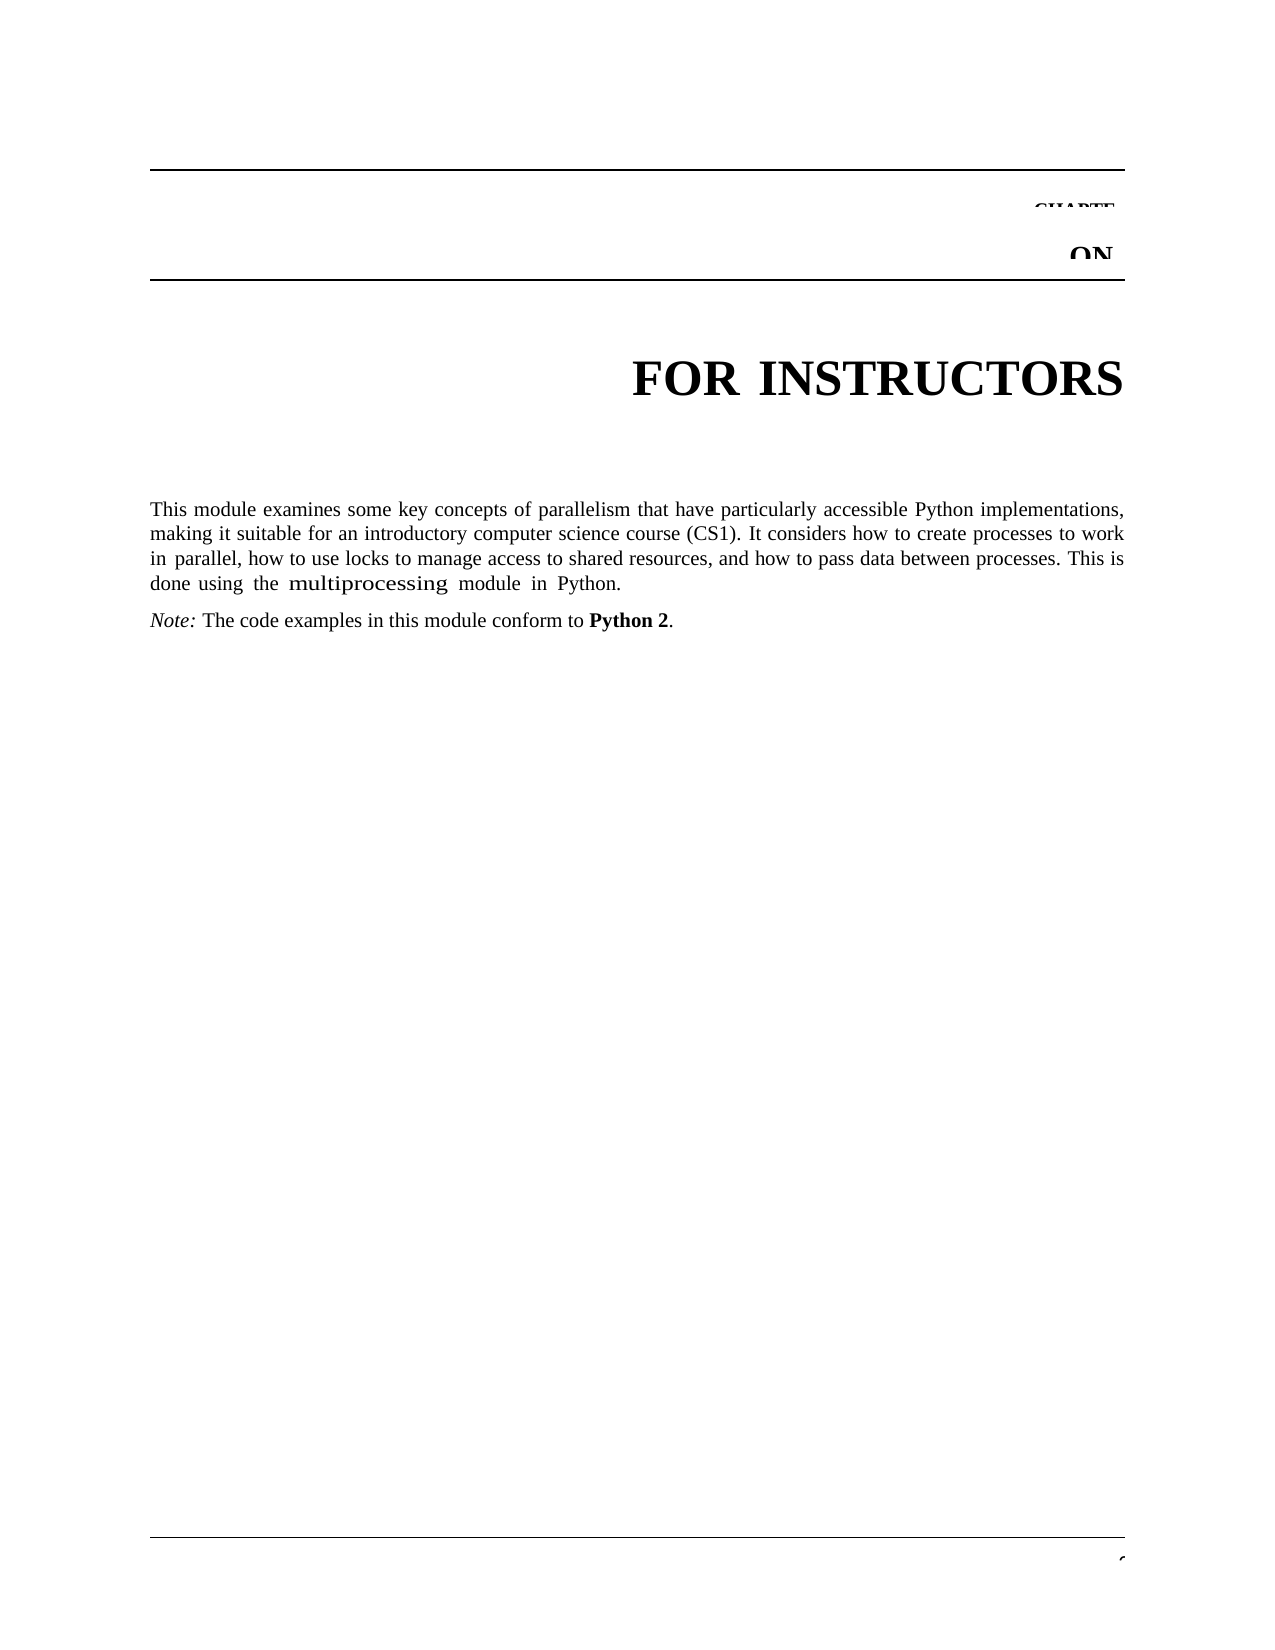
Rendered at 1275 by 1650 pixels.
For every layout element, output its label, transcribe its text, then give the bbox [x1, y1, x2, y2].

text This module examines some key concepts of parallelism that have particularly accessible Python implementations, making it suitable for an introductory computer science course (CS1). It considers how to create processes to work in parallel, how to use locks to manage access to shared resources, and how to pass data between processes. This is done using the multiprocessing module in Python. [150, 497, 1125, 595]
text FOR INSTRUCTORS [632, 348, 1137, 407]
text Note: The code examples in this module conform to Python 2. [150, 608, 1137, 632]
